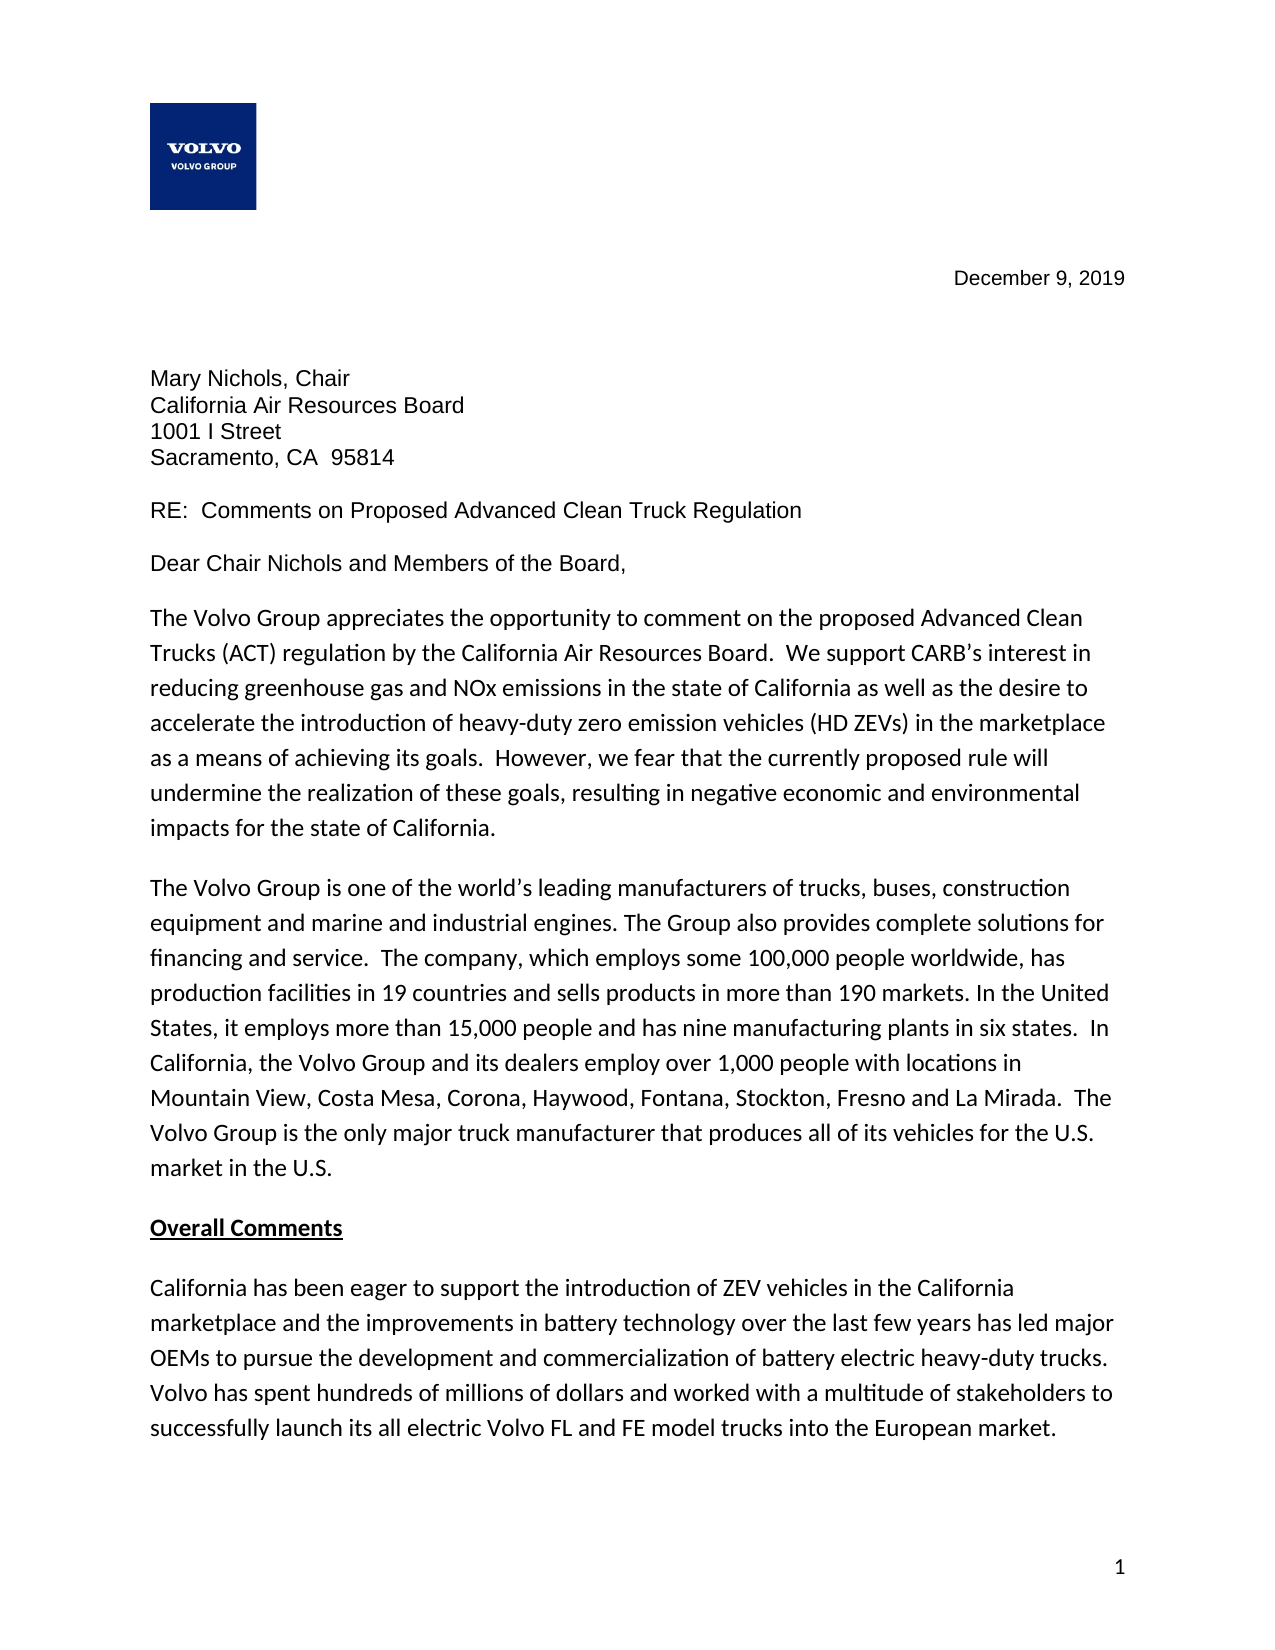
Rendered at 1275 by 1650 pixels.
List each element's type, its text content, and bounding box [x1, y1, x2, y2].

text December 9, 2019 [150, 265, 1125, 289]
text The Volvo Group is one of the world’s leading manufacturers of trucks, buses, construction equipment and marine and industrial engines. The Group also provides complete solutions for financing and service. The company, which employs some 100,000 people worldwide, has production facilities in 19 countries and sells products in more than 190 markets. In the United States, it employs more than 15,000 people and has nine manufacturing plants in six states. In California, the Volvo Group and its dealers employ over 1,000 people with locations in Mountain View, Costa Mesa, Corona, Haywood, Fontana, Stockton, Fresno and La Mirada. The Volvo Group is the only major truck manufacturer that produces all of its vehicles for the U.S. market in the U.S. [150, 872, 1125, 1183]
text Sacramento, CA 95814 [150, 444, 1125, 471]
picture [150, 103, 257, 210]
text Dear Chair Nichols and Members of the Board, [150, 550, 1125, 576]
text California Air Resources Board [150, 392, 1125, 418]
text Overall Comments [150, 1212, 1125, 1243]
text The Volvo Group appreciates the opportunity to comment on the proposed Advanced Clean Trucks (ACT) regulation by the California Air Resources Board. We support CARB’s interest in reducing greenhouse gas and NOx emissions in the state of California as well as the desire to accelerate the introduction of heavy-duty zero emission vehicles (HD ZEVs) in the marketplace as a means of achieving its goals. However, we fear that the currently proposed rule will undermine the realization of these goals, resulting in negative economic and environmental impacts for the state of California. [150, 602, 1125, 843]
text RE: Comments on Proposed Advanced Clean Truck Regulation [150, 497, 1125, 523]
text Mary Nichols, Chair [150, 365, 1125, 392]
text 1001 I Street [150, 418, 1125, 444]
text California has been eager to support the introduction of ZEV vehicles in the California marketplace and the improvements in battery technology over the last few years has led major OEMs to pursue the development and commercialization of battery electric heavy-duty trucks. Volvo has spent hundreds of millions of dollars and worked with a multitude of stakeholders to successfully launch its all electric Volvo FL and FE model trucks into the European market. [150, 1272, 1125, 1443]
